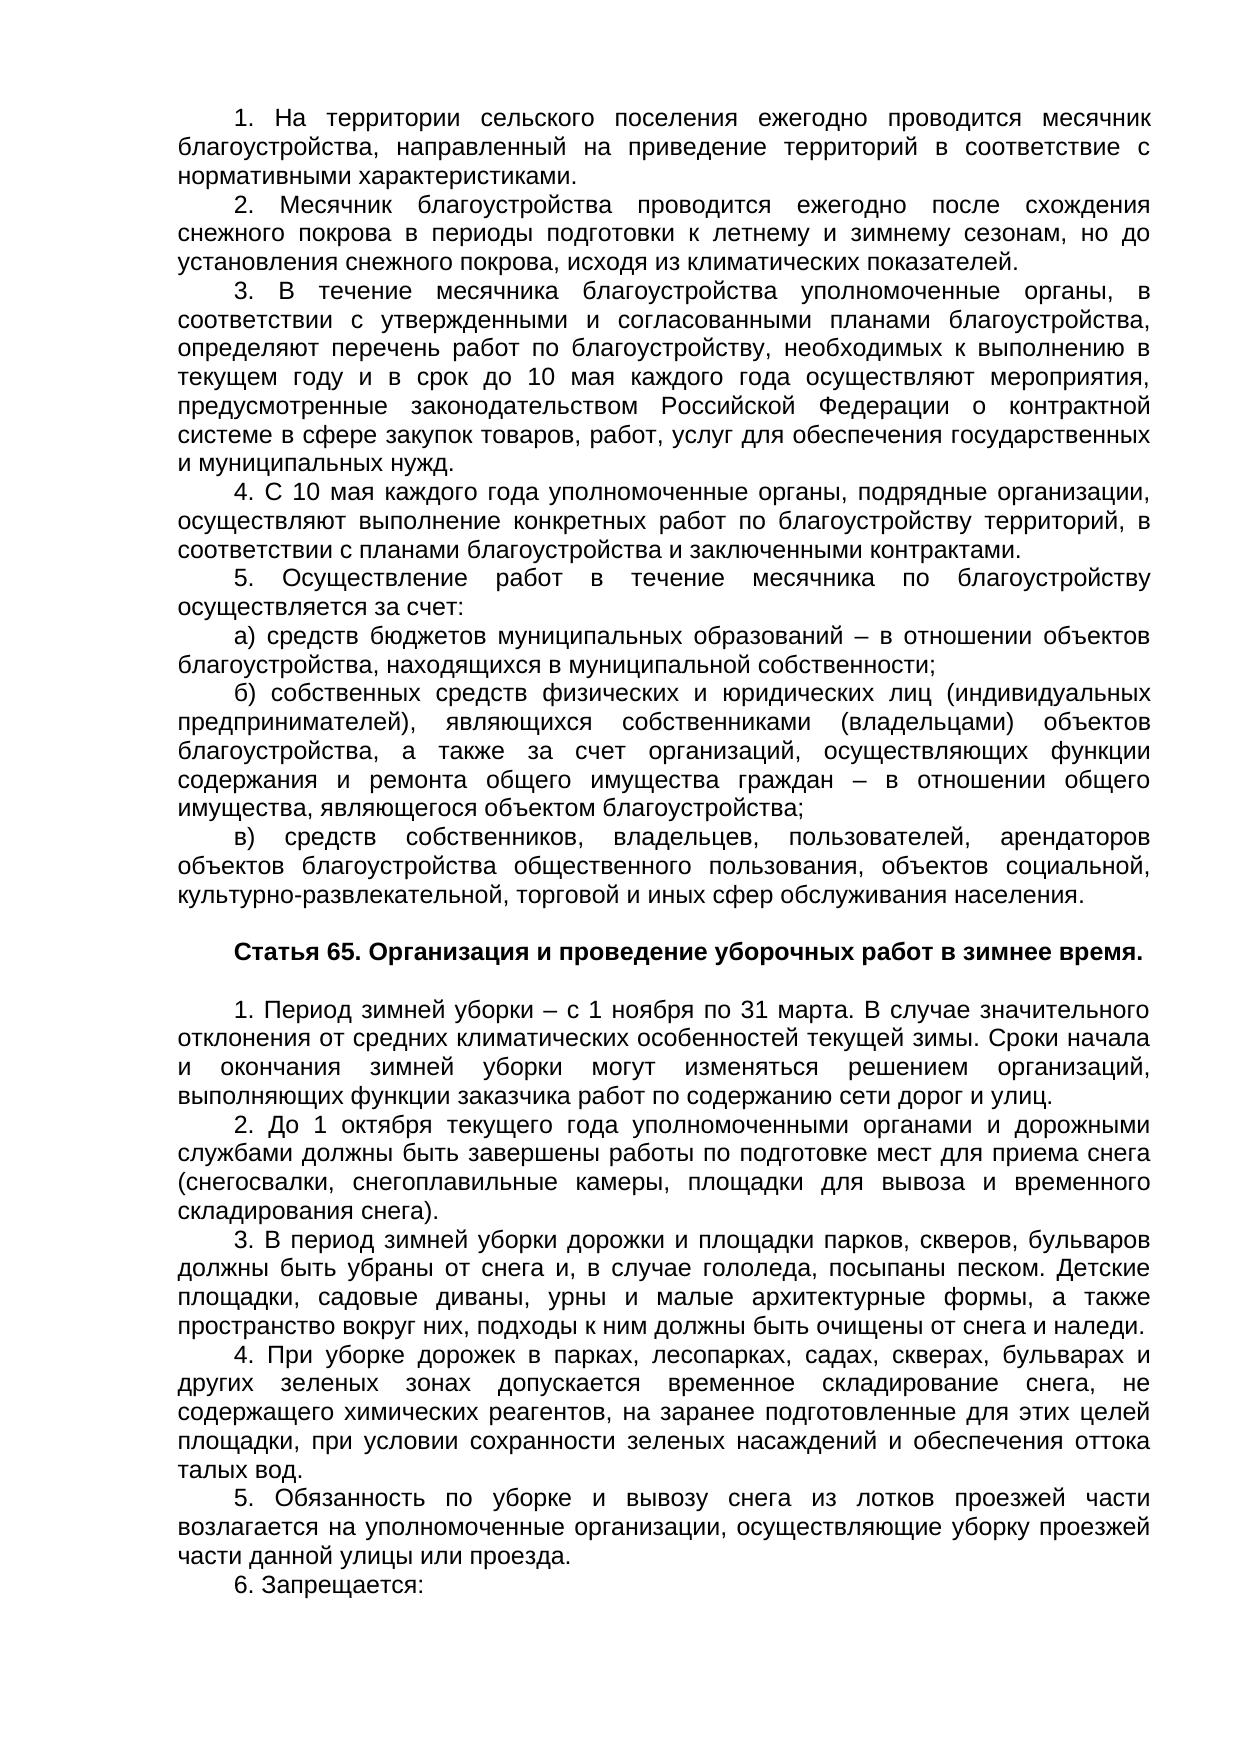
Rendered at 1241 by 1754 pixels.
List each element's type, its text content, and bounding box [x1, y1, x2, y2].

text 4. При уборке дорожек в парках, лесопарках, садах, скверах, бульварах и других зеленых зонах допускается временное складирование снега, не содержащего химических реагентов, на заранее подготовленные для этих целей площадки, при условии сохранности зеленых насаждений и обеспечения оттока талых вод. [177, 1340, 1152, 1483]
text 2. До 1 октября текущего года уполномоченными органами и дорожными службами должны быть завершены работы по подготовке мест для приема снега (снегосвалки, снегоплавильные камеры, площадки для вывоза и временного складирования снега). [177, 1110, 1152, 1225]
text 3. В период зимней уборки дорожки и площадки парков, скверов, бульваров должны быть убраны от снега и, в случае гололеда, посыпаны песком. Детские площадки, садовые диваны, урны и малые архитектурные формы, а также пространство вокруг них, подходы к ним должны быть очищены от снега и наледи. [177, 1225, 1152, 1340]
text 1. Период зимней уборки – с 1 ноября по 31 марта. В случае значительного отклонения от средних климатических особенностей текущей зимы. Сроки начала и окончания зимней уборки могут изменяться решением организаций, выполняющих функции заказчика работ по содержанию сети дорог и улиц. [177, 995, 1152, 1110]
text в) средств собственников, владельцев, пользователей, арендаторов объектов благоустройства общественного пользования, объектов социальной, культурно-развлекательной, торговой и иных сфер обслуживания населения. [177, 822, 1152, 908]
text Статья 65. Организация и проведение уборочных работ в зимнее время. [177, 937, 1152, 966]
text 4. С 10 мая каждого года уполномоченные органы, подрядные организации, осуществляют выполнение конкретных работ по благоустройству территорий, в соответствии с планами благоустройства и заключенными контрактами. [177, 477, 1152, 563]
text 5. Осуществление работ в течение месячника по благоустройству осуществляется за счет: [177, 563, 1152, 621]
text 6. Запрещается: [177, 1570, 1152, 1598]
text 1. На территории сельского поселения ежегодно проводится месячник благоустройства, направленный на приведение территорий в соответствие с нормативными характеристиками. [177, 103, 1152, 190]
text а) средств бюджетов муниципальных образований – в отношении объектов благоустройства, находящихся в муниципальной собственности; [177, 621, 1152, 678]
text 5. Обязанность по уборке и вывозу снега из лотков проезжей части возлагается на уполномоченные организации, осуществляющие уборку проезжей части данной улицы или проезда. [177, 1483, 1152, 1570]
text 3. В течение месячника благоустройства уполномоченные органы, в соответствии с утвержденными и согласованными планами благоустройства, определяют перечень работ по благоустройству, необходимых к выполнению в текущем году и в срок до 10 мая каждого года осуществляют мероприятия, предусмотренные законодательством Российской Федерации о контрактной системе в сфере закупок товаров, работ, услуг для обеспечения государственных и муниципальных нужд. [177, 276, 1152, 477]
text 2. Месячник благоустройства проводится ежегодно после схождения снежного покрова в периоды подготовки к летнему и зимнему сезонам, но до установления снежного покрова, исходя из климатических показателей. [177, 190, 1152, 276]
text б) собственных средств физических и юридических лиц (индивидуальных предпринимателей), являющихся собственниками (владельцами) объектов благоустройства, а также за счет организаций, осуществляющих функции содержания и ремонта общего имущества граждан – в отношении общего имущества, являющегося объектом благоустройства; [177, 678, 1152, 822]
